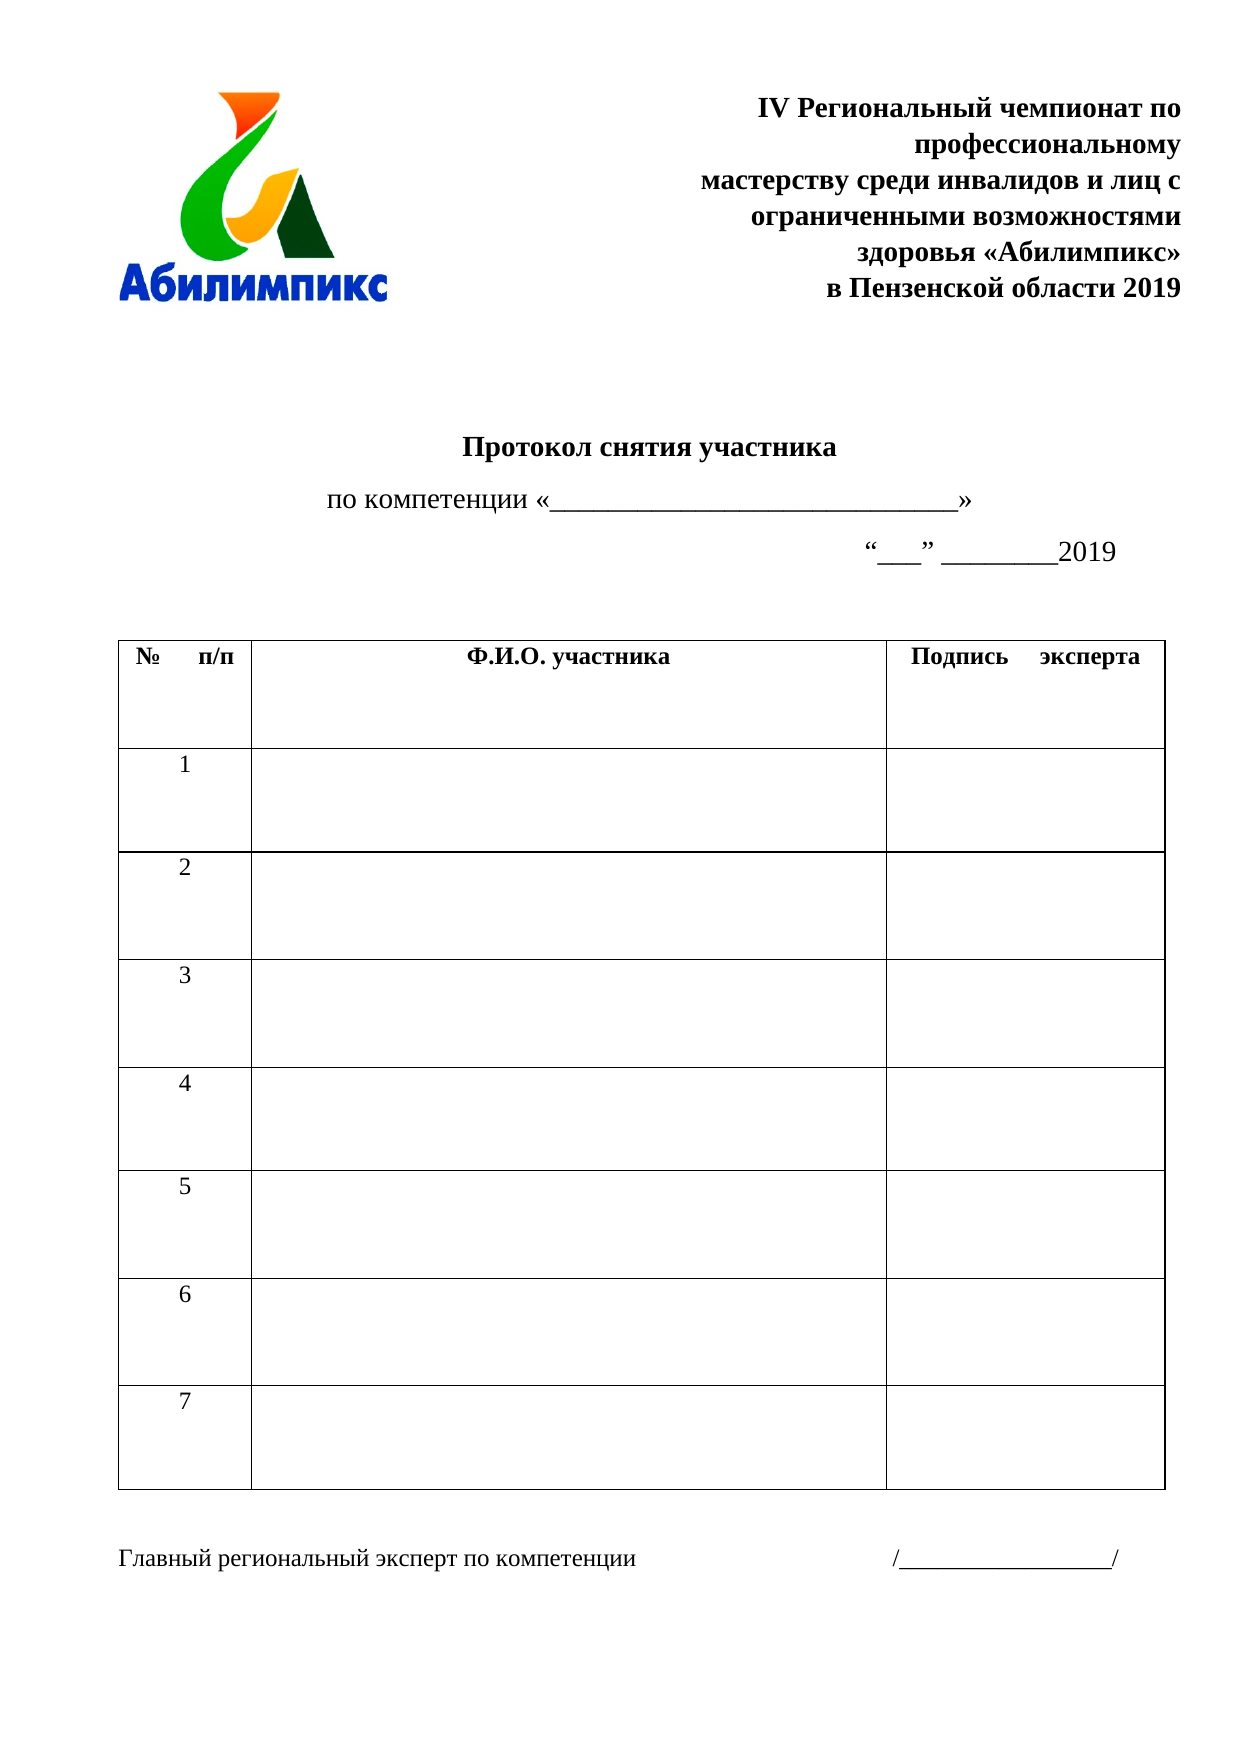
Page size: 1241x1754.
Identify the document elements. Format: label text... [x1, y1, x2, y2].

table_cell 3 [119, 960, 251, 1067]
table_cell [252, 853, 886, 959]
table_cell 2 [119, 853, 251, 959]
table_header № п/п [119, 641, 251, 748]
table_cell [252, 960, 886, 1067]
table_header Подпись эксперта [887, 641, 1164, 748]
table_cell 7 [119, 1386, 251, 1489]
table_cell [252, 1068, 886, 1170]
text Протокол снятия участника [118, 429, 1181, 462]
table_cell 4 [119, 1068, 251, 1170]
text IV Региональный чемпионат по профессиональному мастерству среди инвалидов и лиц с ограниченными возможностями здоровья «Абилимпикс» [634, 59, 1181, 268]
text по компетенции «____________________________» [118, 482, 1181, 515]
table_cell [252, 1171, 886, 1278]
table_cell 5 [119, 1171, 251, 1278]
table_cell [887, 1386, 1164, 1489]
table_cell [887, 853, 1164, 959]
table_header Ф.И.О. участника [252, 641, 886, 748]
table_cell [887, 749, 1164, 851]
table_cell [887, 1068, 1164, 1170]
table_cell [887, 1171, 1164, 1278]
picture [118, 59, 393, 309]
table_cell [887, 960, 1164, 1067]
text “___” ________2019 [118, 534, 1181, 568]
table_cell 1 [119, 749, 251, 851]
table_cell [252, 1386, 886, 1489]
text в Пензенской области 2019 [393, 270, 1181, 304]
table_cell [887, 1279, 1164, 1385]
table_cell 6 [119, 1279, 251, 1385]
table_cell [252, 1279, 886, 1385]
text Главный региональный эксперт по компетенции /_________________/ [118, 1543, 1181, 1602]
table_cell [252, 749, 886, 851]
